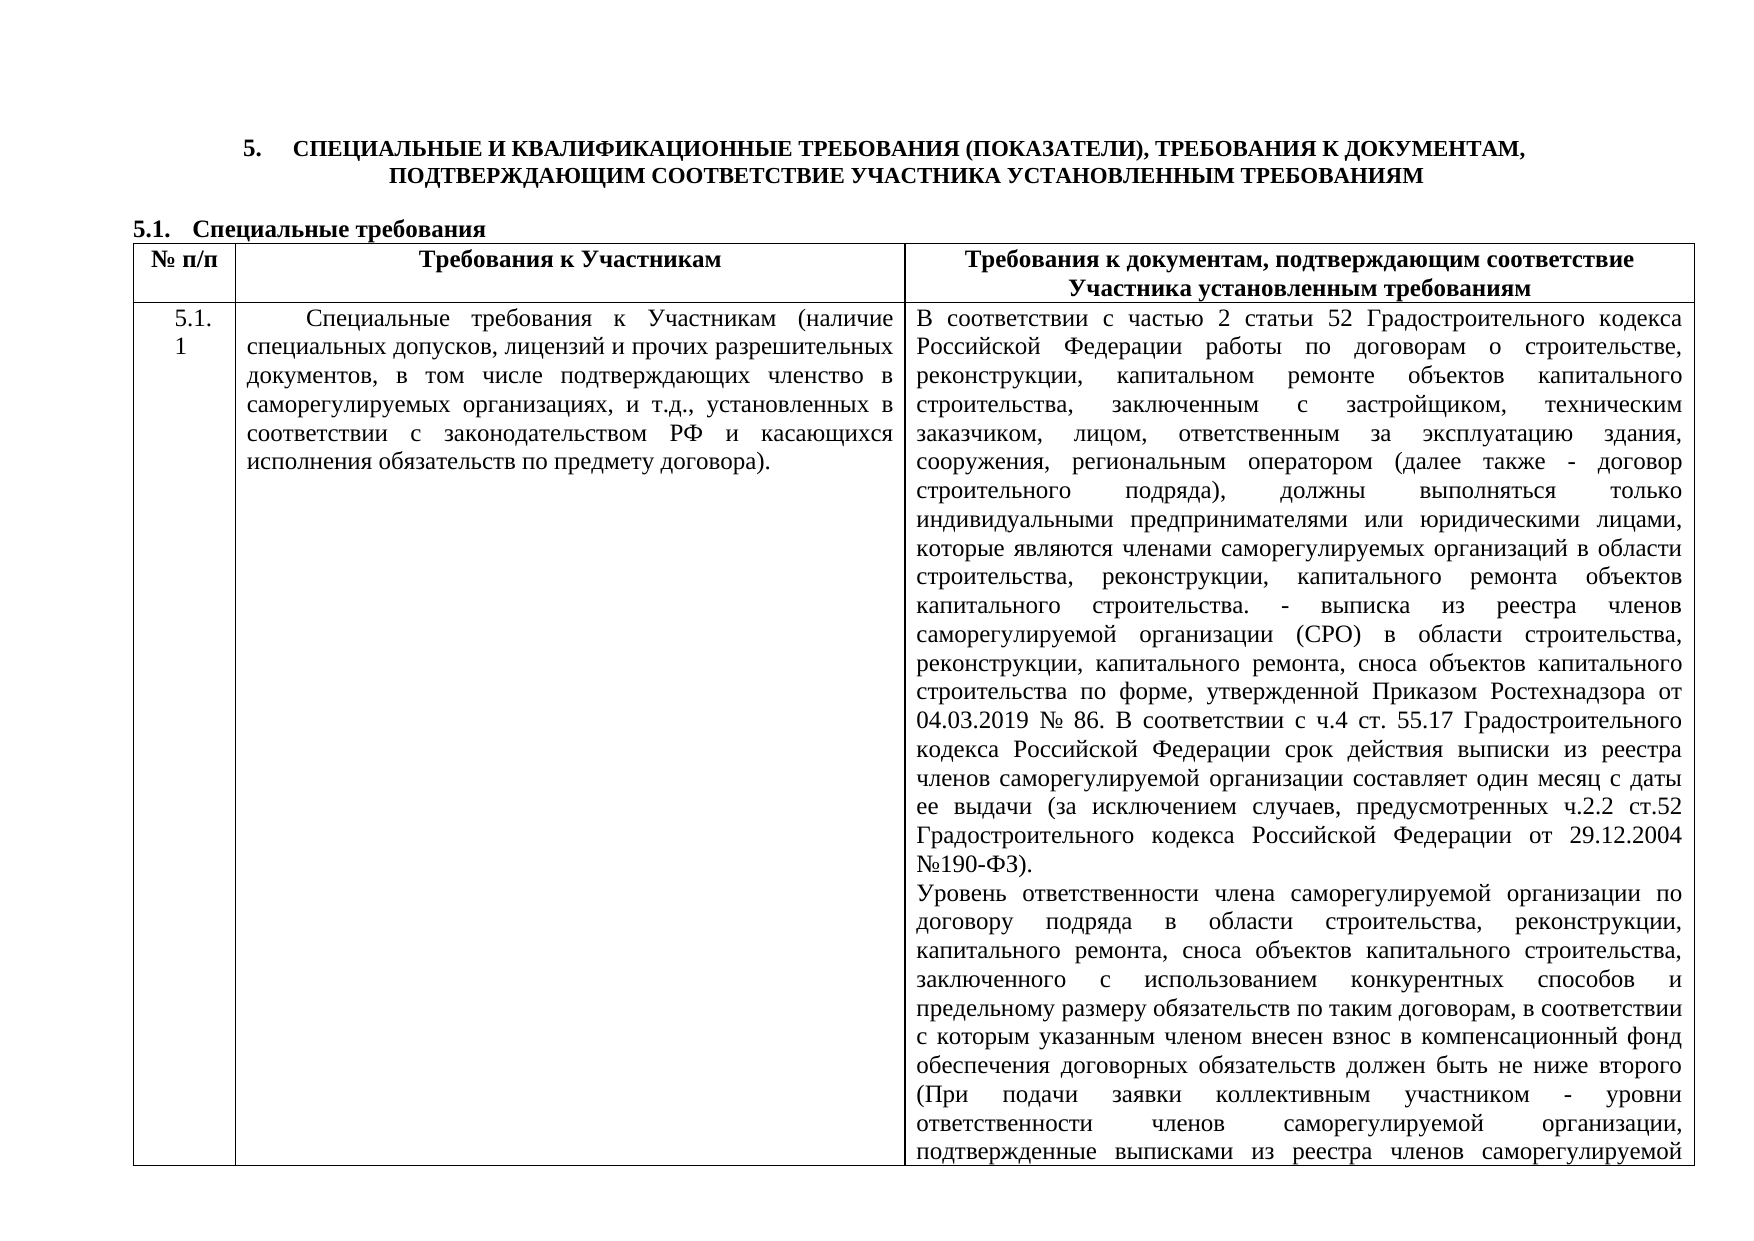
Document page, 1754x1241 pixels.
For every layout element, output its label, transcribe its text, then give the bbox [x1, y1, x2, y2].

subtitle Специальные требования [133, 214, 1636, 243]
table_header Требования к документам, подтверждающим соответствие Участника установленным требованиям [906, 244, 1694, 302]
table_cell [236, 303, 904, 1165]
list СПЕЦИАЛЬНЫЕ И КВАЛИФИКАЦИОННЫЕ ТРЕБОВАНИЯ (ПОКАЗАТЕЛИ), ТРЕБОВАНИЯ К ДОКУМЕНТАМ, ПОДТВЕРЖДАЮЩИМ СООТВЕТСТВИЕ УЧАСТНИКА УСТАНОВЛЕННЫМ ТРЕБОВАНИЯМ [133, 133, 1636, 188]
table_header Требования к Участникам [236, 244, 904, 302]
table_cell 5.1.1 [134, 303, 235, 1165]
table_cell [906, 303, 1694, 1165]
table_header № п/п [134, 244, 235, 302]
